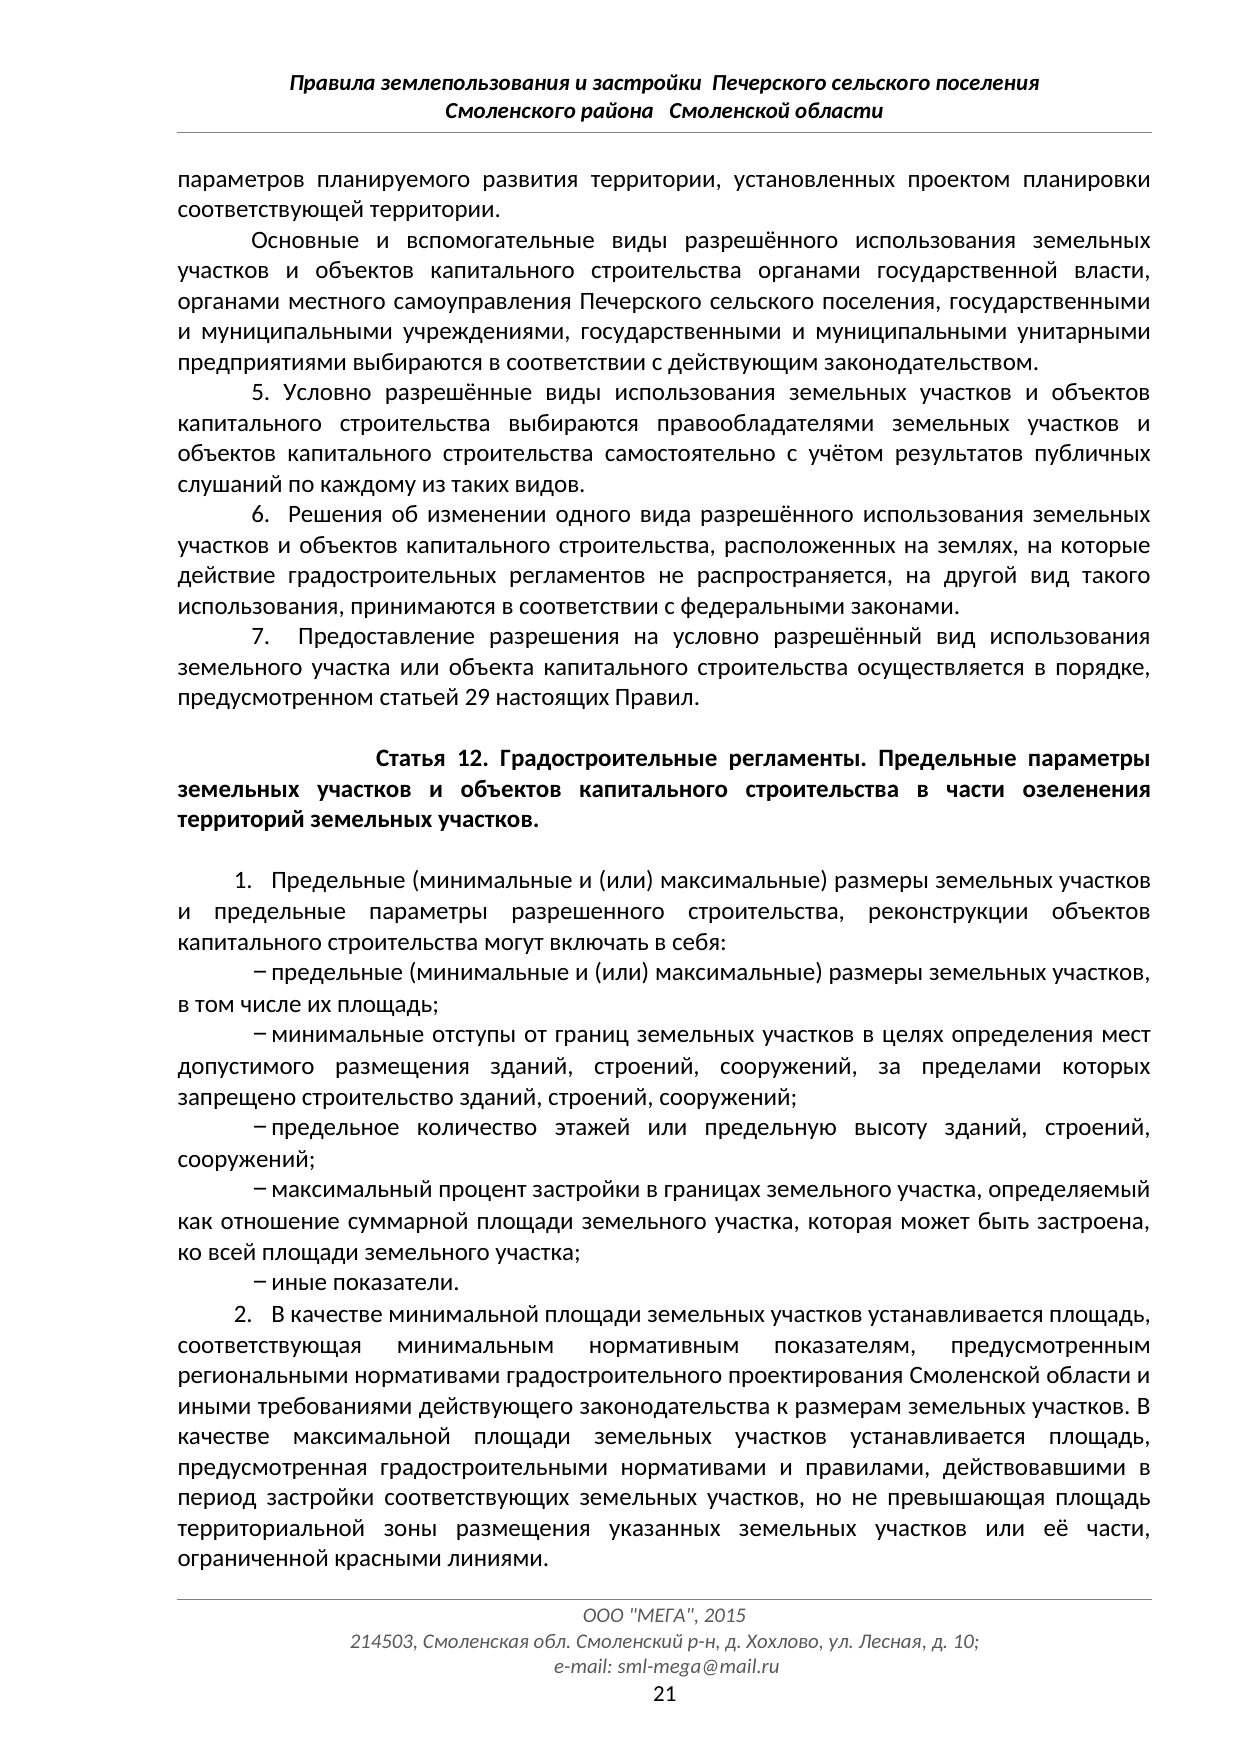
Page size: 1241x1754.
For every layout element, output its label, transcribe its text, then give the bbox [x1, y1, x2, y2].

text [177, 163, 1152, 224]
list В качестве минимальной площади земельных участков устанавливается площадь, соответствующая минимальным нормативным показателям, предусмотренным региональными нормативами градостроительного проектирования Смоленской области и иными требованиями действующего законодательства к размерам земельных участков. В качестве максимальной площади земельных участков устанавливается площадь, предусмотренная градостроительными нормативами и правилами, действовавшими в период застройки соответствующих земельных участков, но не превышающая площадь территориальной зоны размещения указанных земельных участков или её части, ограниченной красными линиями. [177, 1298, 1152, 1573]
text 6. Решения об изменении одного вида разрешённого использования земельных участков и объектов капитального строительства, расположенных на землях, на которые действие градостроительных регламентов не распространяется, на другой вид такого использования, принимаются в соответствии с федеральными законами. [177, 498, 1152, 621]
text Основные и вспомогательные виды разрешённого использования земельных участков и объектов капитального строительства органами государственной власти, органами местного самоуправления Печерского сельского поселения, государственными и муниципальными учреждениями, государственными и муниципальными унитарными предприятиями выбираются в соответствии с действующим законодательством. [177, 224, 1152, 376]
list предельное количество этажей или предельную высоту зданий, строений, сооружений; [177, 1111, 1152, 1174]
list предельные (минимальные и (или) максимальные) размеры земельных участков, в том числе их площадь; [177, 956, 1152, 1018]
text 7. Предоставление разрешения на условно разрешённый вид использования земельного участка или объекта капитального строительства осуществляется в порядке, предусмотренном статьей 29 настоящих Правил. [177, 621, 1152, 712]
list Предельные (минимальные и (или) максимальные) размеры земельных участков и предельные параметры разрешенного строительства, реконструкции объектов капитального строительства могут включать в себя: [177, 865, 1152, 956]
list минимальные отступы от границ земельных участков в целях определения мест допустимого размещения зданий, строений, сооружений, за пределами которых запрещено строительство зданий, строений, сооружений; [177, 1018, 1152, 1111]
list иные показатели. [177, 1266, 1152, 1298]
text 5. Условно разрешённые виды использования земельных участков и объектов капитального строительства выбираются правообладателями земельных участков и объектов капитального строительства самостоятельно с учётом результатов публичных слушаний по каждому из таких видов. [177, 376, 1152, 498]
text Статья 12. Градостроительные регламенты. Предельные параметры земельных участков и объектов капитального строительства в части озеленения территорий земельных участков. [177, 743, 1152, 834]
list максимальный процент застройки в границах земельного участка, определяемый как отношение суммарной площади земельного участка, которая может быть застроена, ко всей площади земельного участка; [177, 1174, 1152, 1266]
